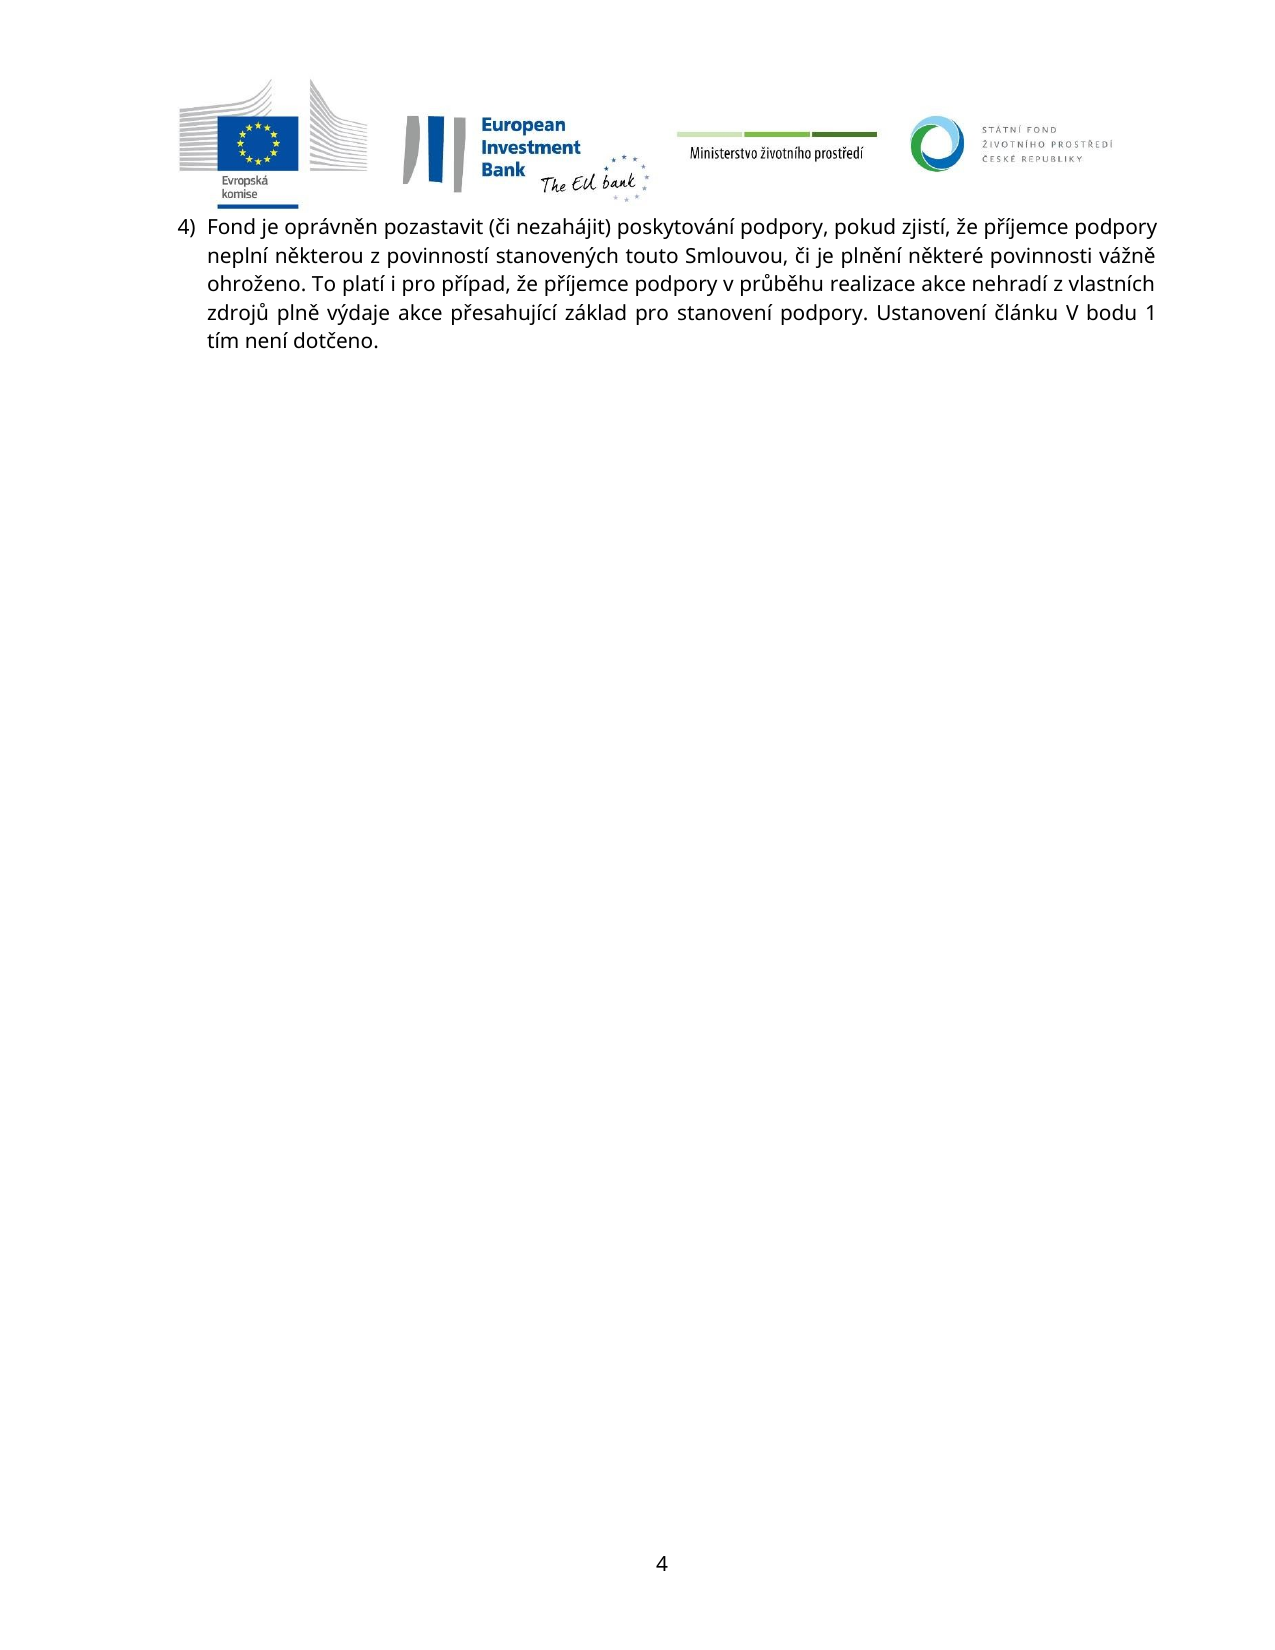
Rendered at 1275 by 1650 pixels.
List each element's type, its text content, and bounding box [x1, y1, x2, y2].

list Fond je oprávněn pozastavit (či nezahájit) poskytování podpory, pokud zjistí, že příjemce podpory neplní některou z povinností stanovených touto Smlouvou, či je plnění některé povinnosti vážně ohroženo. To platí i pro případ, že příjemce podpory v průběhu realizace akce nehradí z vlastních zdrojů plně výdaje akce přesahující základ pro stanovení podpory. Ustanovení článku V bodu 1 tím není dotčeno. [177, 212, 1157, 355]
picture [177, 73, 1115, 212]
